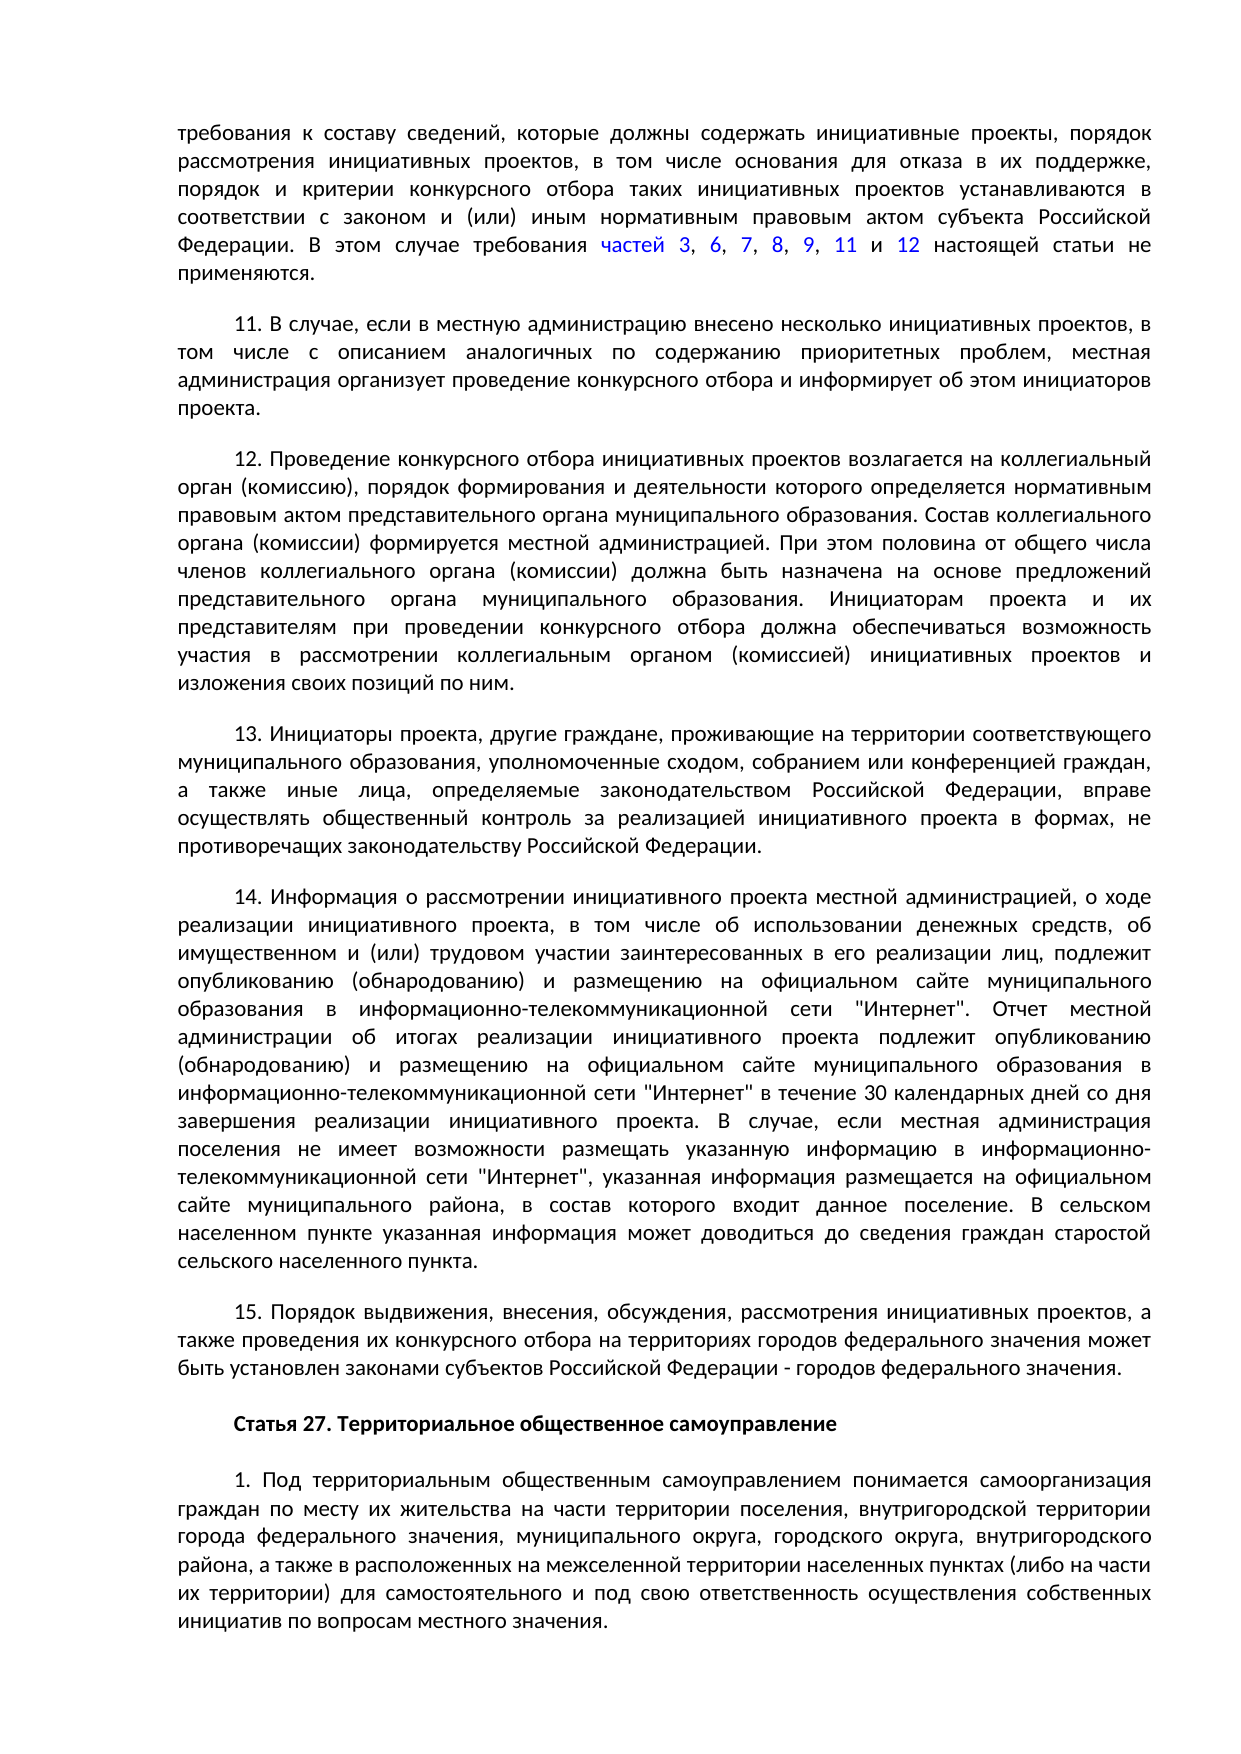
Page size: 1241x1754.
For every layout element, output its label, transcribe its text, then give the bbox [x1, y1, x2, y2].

text 1. Под территориальным общественным самоуправлением понимается самоорганизация граждан по месту их жительства на части территории поселения, внутригородской территории города федерального значения, муниципального округа, городского округа, внутригородского района, а также в расположенных на межселенной территории населенных пунктах (либо на части их территории) для самостоятельного и под свою ответственность осуществления собственных инициатив по вопросам местного значения. [177, 1466, 1152, 1634]
text 11. В случае, если в местную администрацию внесено несколько инициативных проектов, в том числе с описанием аналогичных по содержанию приоритетных проблем, местная администрация организует проведение конкурсного отбора и информирует об этом инициаторов проекта. [177, 309, 1152, 421]
text 12. Проведение конкурсного отбора инициативных проектов возлагается на коллегиальный орган (комиссию), порядок формирования и деятельности которого определяется нормативным правовым актом представительного органа муниципального образования. Состав коллегиального органа (комиссии) формируется местной администрацией. При этом половина от общего числа членов коллегиального органа (комиссии) должна быть назначена на основе предложений представительного органа муниципального образования. Инициаторам проекта и их представителям при проведении конкурсного отбора должна обеспечиваться возможность участия в рассмотрении коллегиальным органом (комиссией) инициативных проектов и изложения своих позиций по ним. [177, 444, 1152, 696]
text 13. Инициаторы проекта, другие граждане, проживающие на территории соответствующего муниципального образования, уполномоченные сходом, собранием или конференцией граждан, а также иные лица, определяемые законодательством Российской Федерации, вправе осуществлять общественный контроль за реализацией инициативного проекта в формах, не противоречащих законодательству Российской Федерации. [177, 719, 1152, 859]
text 15. Порядок выдвижения, внесения, обсуждения, рассмотрения инициативных проектов, а также проведения их конкурсного отбора на территориях городов федерального значения может быть установлен законами субъектов Российской Федерации - городов федерального значения. [177, 1297, 1152, 1382]
title Статья 27. Территориальное общественное самоуправление [177, 1409, 1152, 1438]
text 14. Информация о рассмотрении инициативного проекта местной администрацией, о ходе реализации инициативного проекта, в том числе об использовании денежных средств, об имущественном и (или) трудовом участии заинтересованных в его реализации лиц, подлежит опубликованию (обнародованию) и размещению на официальном сайте муниципального образования в информационно-телекоммуникационной сети "Интернет". Отчет местной администрации об итогах реализации инициативного проекта подлежит опубликованию (обнародованию) и размещению на официальном сайте муниципального образования в информационно-телекоммуникационной сети "Интернет" в течение 30 календарных дней со дня завершения реализации инициативного проекта. В случае, если местная администрация поселения не имеет возможности размещать указанную информацию в информационно-телекоммуникационной сети "Интернет", указанная информация размещается на официальном сайте муниципального района, в состав которого входит данное поселение. В сельском населенном пункте указанная информация может доводиться до сведения граждан старостой сельского населенного пункта. [177, 882, 1152, 1274]
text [177, 118, 1152, 286]
